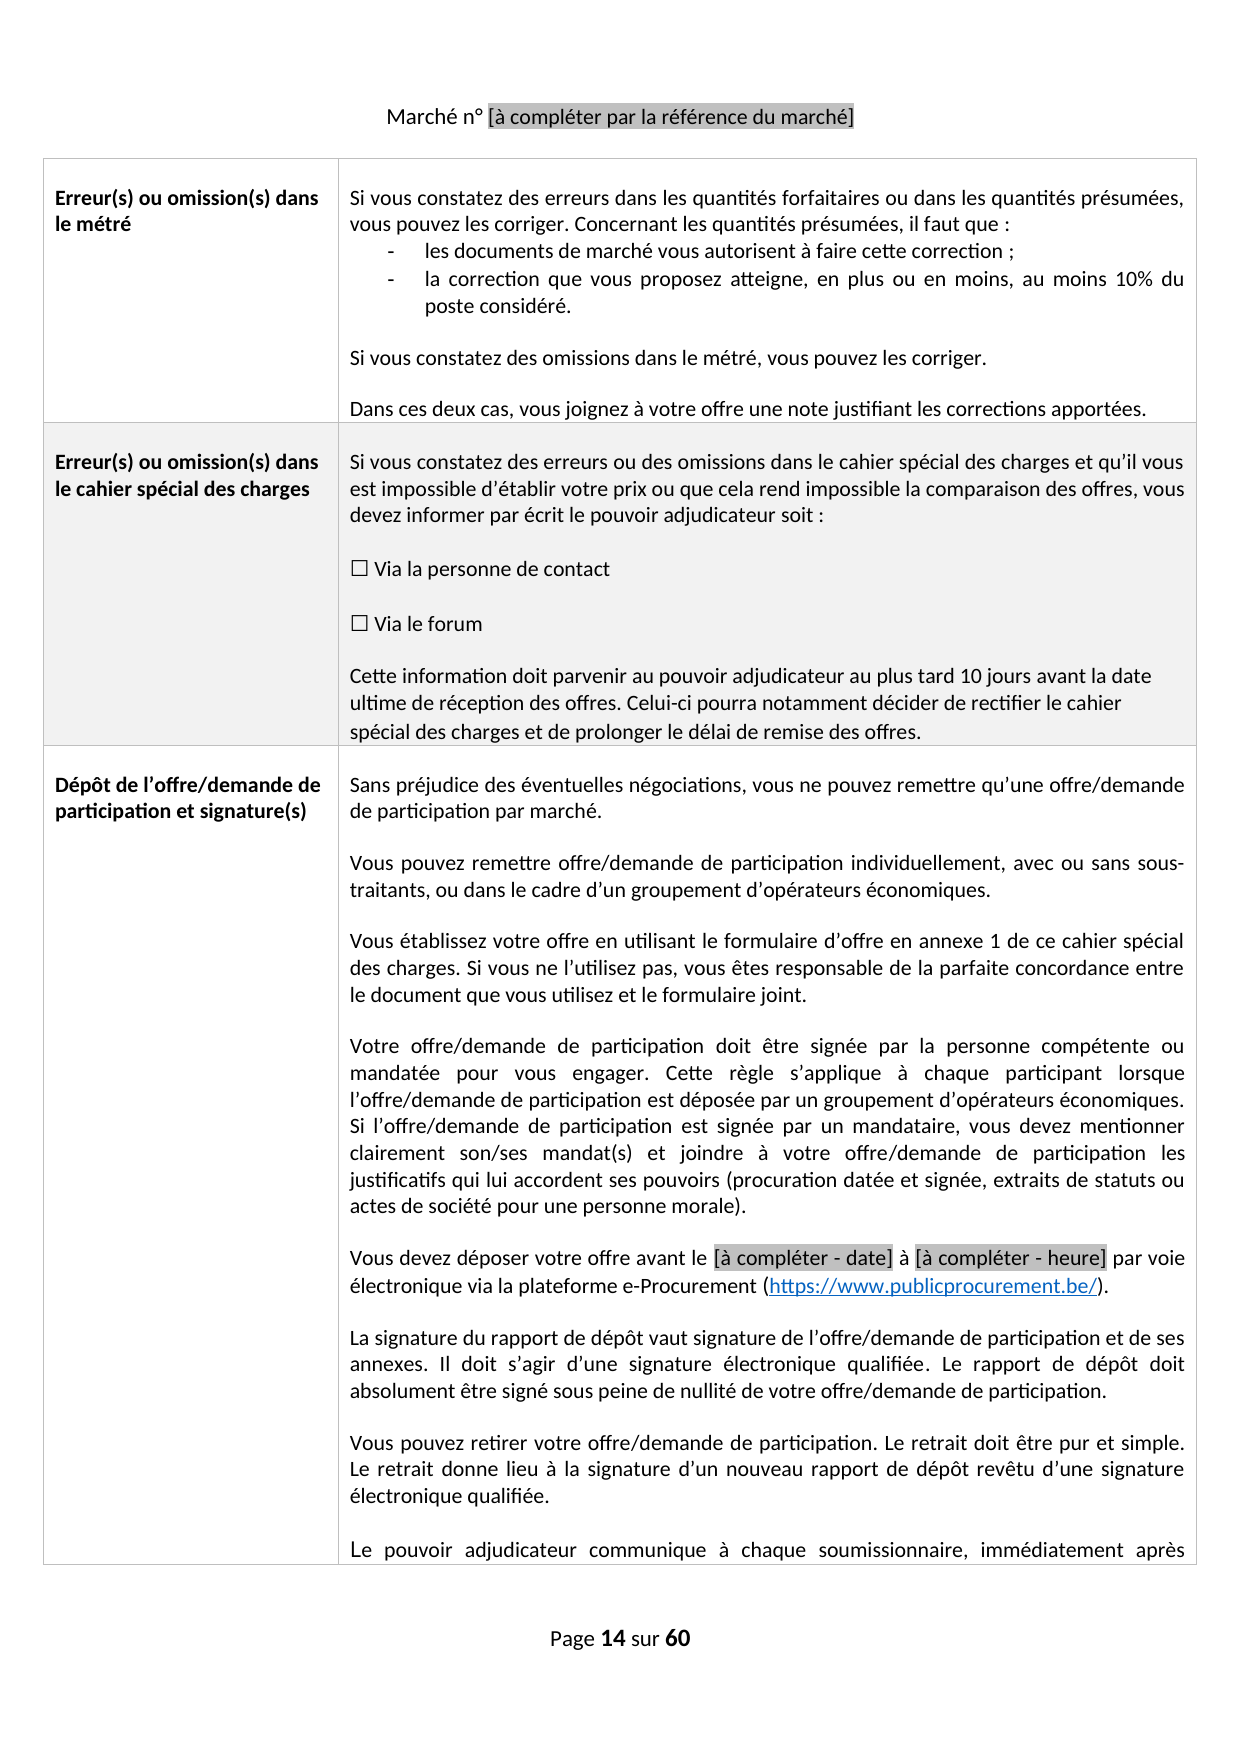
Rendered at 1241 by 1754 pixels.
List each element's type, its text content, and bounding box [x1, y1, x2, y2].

table_cell Si vous constatez des erreurs ou des omissions dans le cahier spécial des charges et qu’il vous est impossible d’établir votre prix ou que cela rend impossible la comparaison des offres, vous devez informer par écrit le pouvoir adjudicateur soit : Via la personne de contact Via le forum Cette information doit parvenir au pouvoir adjudicateur au plus tard 10 jours avant la date ultime de réception des offres. Celui-ci pourra notamment décider de rectifier le cahier spécial des charges et de prolonger le délai de remise des offres. [339, 423, 1196, 745]
table_cell Erreur(s) ou omission(s) dans le cahier spécial des charges [44, 423, 338, 745]
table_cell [339, 746, 1196, 1564]
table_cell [44, 746, 338, 1564]
table_cell Si vous constatez des erreurs dans les quantités forfaitaires ou dans les quantités présumées, vous pouvez les corriger. Concernant les quantités présumées, il faut que : les documents de marché vous autorisent à faire cette correction ; la correction que vous proposez atteigne, en plus ou en moins, au moins 10% du poste considéré. Si vous constatez des omissions dans le métré, vous pouvez les corriger. Dans ces deux cas, vous joignez à votre offre une note justifiant les corrections apportées. [339, 159, 1196, 422]
table_cell Erreur(s) ou omission(s) dans le métré [44, 159, 338, 422]
